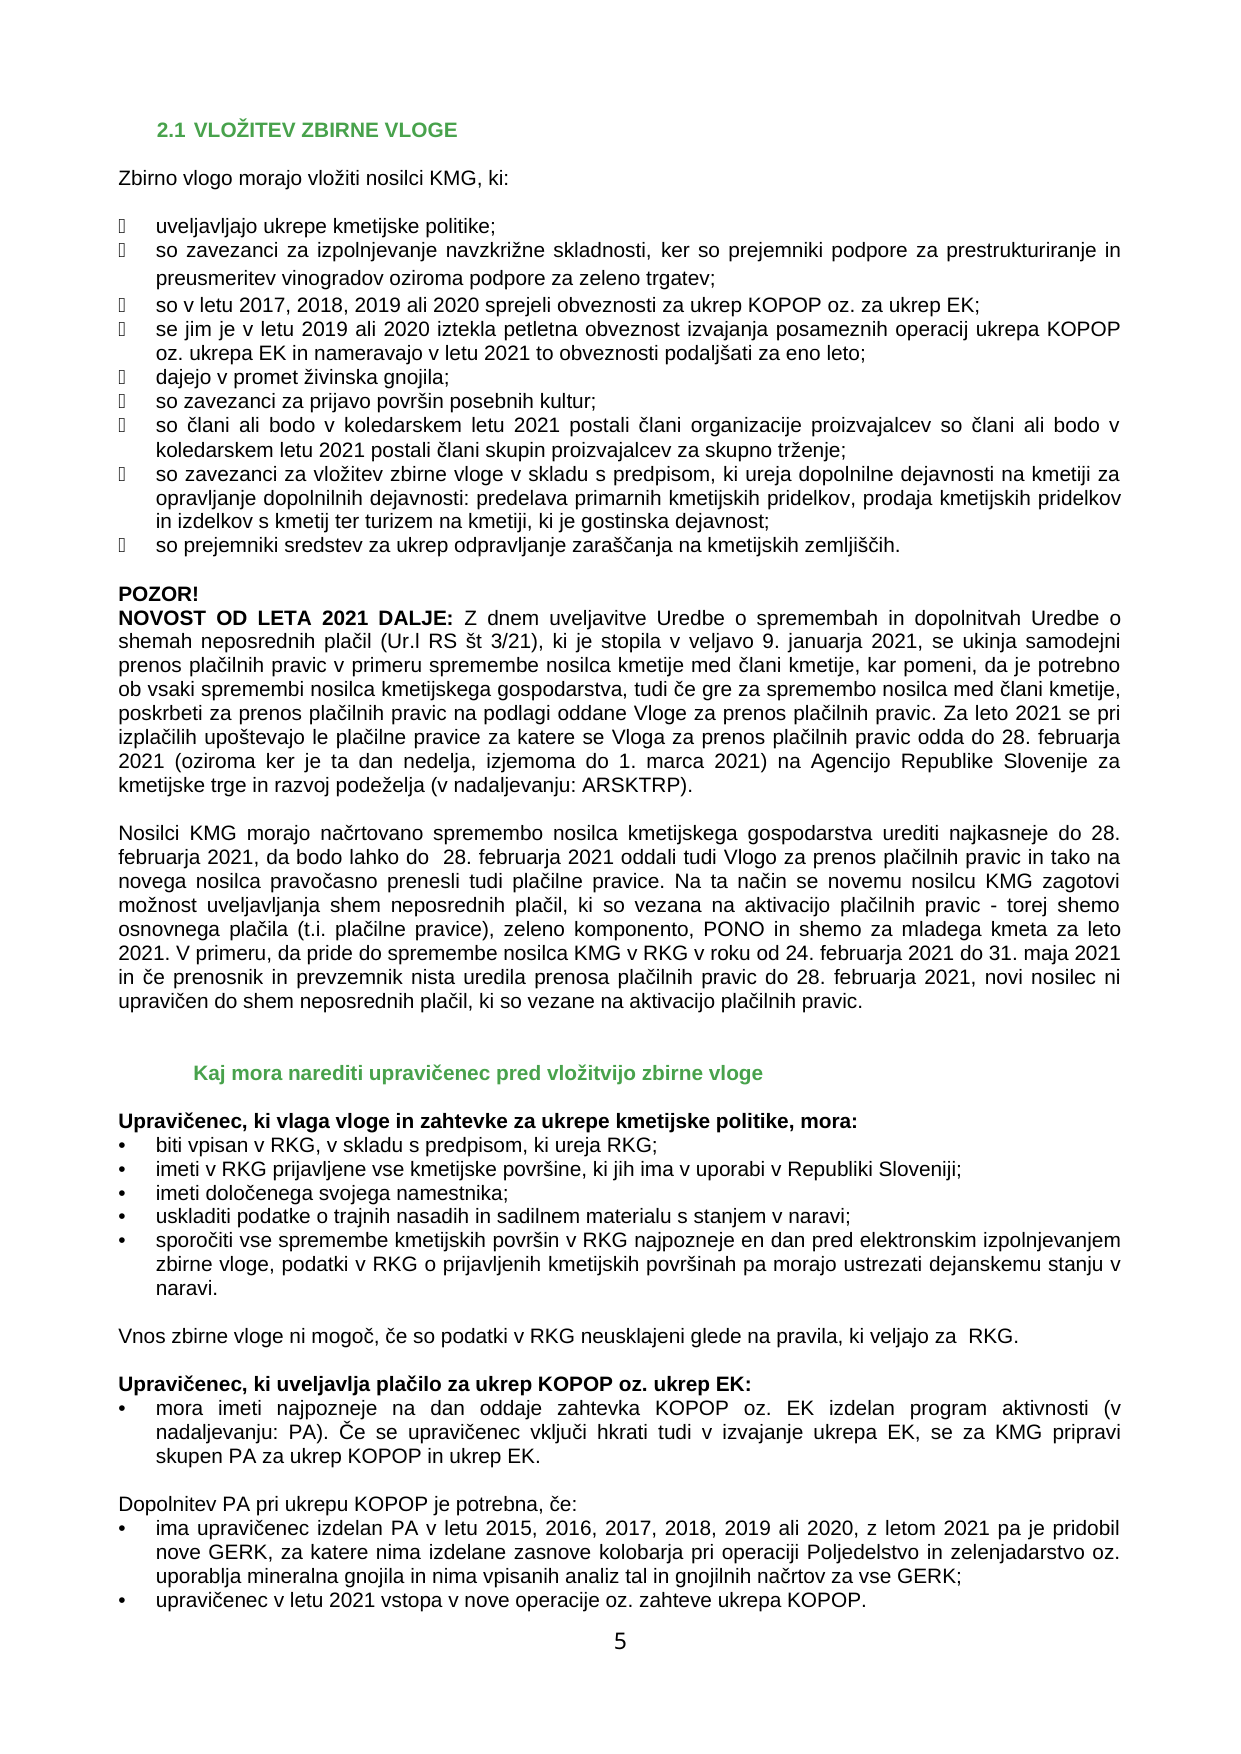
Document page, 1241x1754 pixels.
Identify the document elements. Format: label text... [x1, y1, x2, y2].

text Dopolnitev PA pri ukrepu KOPOP je potrebna, če: [118, 1492, 1122, 1516]
list biti vpisan v RKG, v skladu s predpisom, ki ureja RKG; [118, 1132, 1122, 1156]
text Zbirno vlogo morajo vložiti nosilci KMG, ki: [118, 166, 1122, 190]
list dajejo v promet živinska gnojila; [118, 365, 1122, 389]
text Upravičenec, ki uveljavlja plačilo za ukrep KOPOP oz. ukrep EK: [118, 1372, 1122, 1396]
subtitle Kaj mora narediti upravičenec pred vložitvijo zbirne vloge [193, 1061, 1122, 1084]
text Nosilci KMG morajo načrtovano spremembo nosilca kmetijskega gospodarstva urediti najkasneje do 28. februarja 2021, da bodo lahko do 28. februarja 2021 oddali tudi Vlogo za prenos plačilnih pravic in tako na novega nosilca pravočasno prenesli tudi plačilne pravice. Na ta način se novemu nosilcu KMG zagotovi možnost uveljavljanja shem neposrednih plačil, ki so vezana na aktivacijo plačilnih pravic - torej shemo osnovnega plačila (t.i. plačilne pravice), zeleno komponento, PONO in shemo za mladega kmeta za leto 2021. V primeru, da pride do spremembe nosilca KMG v RKG v roku od 24. februarja 2021 do 31. maja 2021 in če prenosnik in prevzemnik nista uredila prenosa plačilnih pravic do 28. februarja 2021, novi nosilec ni upravičen do shem neposrednih plačil, ki so vezane na aktivacijo plačilnih pravic. [118, 821, 1122, 1013]
list so v letu 2017, 2018, 2019 ali 2020 sprejeli obveznosti za ukrep KOPOP oz. za ukrep EK; [118, 293, 1122, 317]
subtitle VLOŽITEV ZBIRNE VLOGE [157, 118, 1122, 142]
list sporočiti vse spremembe kmetijskih površin v RKG najpozneje en dan pred elektronskim izpolnjevanjem zbirne vloge, podatki v RKG o prijavljenih kmetijskih površinah pa morajo ustrezati dejanskemu stanju v naravi. [118, 1228, 1122, 1300]
list so prejemniki sredstev za ukrep odpravljanje zaraščanja na kmetijskih zemljiščih. [118, 533, 1122, 557]
list mora imeti najpozneje na dan oddaje zahtevka KOPOP oz. EK izdelan program aktivnosti (v nadaljevanju: PA). Če se upravičenec vključi hkrati tudi v izvajanje ukrepa EK, se za KMG pripravi skupen PA za ukrep KOPOP in ukrep EK. [118, 1396, 1122, 1468]
list se jim je v letu 2019 ali 2020 iztekla petletna obveznost izvajanja posameznih operacij ukrepa KOPOP oz. ukrepa EK in nameravajo v letu 2021 to obveznosti podaljšati za eno leto; [118, 317, 1122, 365]
list imeti določenega svojega namestnika; [118, 1180, 1122, 1204]
list so člani ali bodo v koledarskem letu 2021 postali člani organizacije proizvajalcev so člani ali bodo v koledarskem letu 2021 postali člani skupin proizvajalcev za skupno trženje; [118, 413, 1122, 461]
text Upravičenec, ki vlaga vloge in zahtevke za ukrepe kmetijske politike, mora: [118, 1108, 1122, 1132]
text NOVOST OD LETA 2021 DALJE: Z dnem uveljavitve Uredbe o spremembah in dopolnitvah Uredbe o shemah neposrednih plačil (Ur.l RS št 3/21), ki je stopila v veljavo 9. januarja 2021, se ukinja samodejni prenos plačilnih pravic v primeru spremembe nosilca kmetije med člani kmetije, kar pomeni, da je potrebno ob vsaki spremembi nosilca kmetijskega gospodarstva, tudi če gre za spremembo nosilca med člani kmetije, poskrbeti za prenos plačilnih pravic na podlagi oddane Vloge za prenos plačilnih pravic. Za leto 2021 se pri izplačilih upoštevajo le plačilne pravice za katere se Vloga za prenos plačilnih pravic odda do 28. februarja 2021 (oziroma ker je ta dan nedelja, izjemoma do 1. marca 2021) na Agencijo Republike Slovenije za kmetijske trge in razvoj podeželja (v nadaljevanju: ARSKTRP). [118, 605, 1122, 797]
list ima upravičenec izdelan PA v letu 2015, 2016, 2017, 2018, 2019 ali 2020, z letom 2021 pa je pridobil nove GERK, za katere nima izdelane zasnove kolobarja pri operaciji Poljedelstvo in zelenjadarstvo oz. uporablja mineralna gnojila in nima vpisanih analiz tal in gnojilnih načrtov za vse GERK; [118, 1516, 1122, 1588]
list upravičenec v letu 2021 vstopa v nove operacije oz. zahteve ukrepa KOPOP. [118, 1588, 1122, 1612]
list uskladiti podatke o trajnih nasadih in sadilnem materialu s stanjem v naravi; [118, 1204, 1122, 1228]
list so zavezanci za vložitev zbirne vloge v skladu s predpisom, ki ureja dopolnilne dejavnosti na kmetiji za opravljanje dopolnilnih dejavnosti: predelava primarnih kmetijskih pridelkov, prodaja kmetijskih pridelkov in izdelkov s kmetij ter turizem na kmetiji, ki je gostinska dejavnost; [118, 461, 1122, 533]
list imeti v RKG prijavljene vse kmetijske površine, ki jih ima v uporabi v Republiki Sloveniji; [118, 1156, 1122, 1180]
text Vnos zbirne vloge ni mogoč, če so podatki v RKG neusklajeni glede na pravila, ki veljajo za RKG. [118, 1324, 1122, 1348]
list uveljavljajo ukrepe kmetijske politike; [118, 214, 1122, 238]
text POZOR! [118, 581, 1122, 605]
list so zavezanci za izpolnjevanje navzkrižne skladnosti, ker so prejemniki podpore za prestrukturiranje in preusmeritev vinogradov oziroma podpore za zeleno trgatev; [118, 238, 1122, 289]
list so zavezanci za prijavo površin posebnih kultur; [118, 389, 1122, 413]
